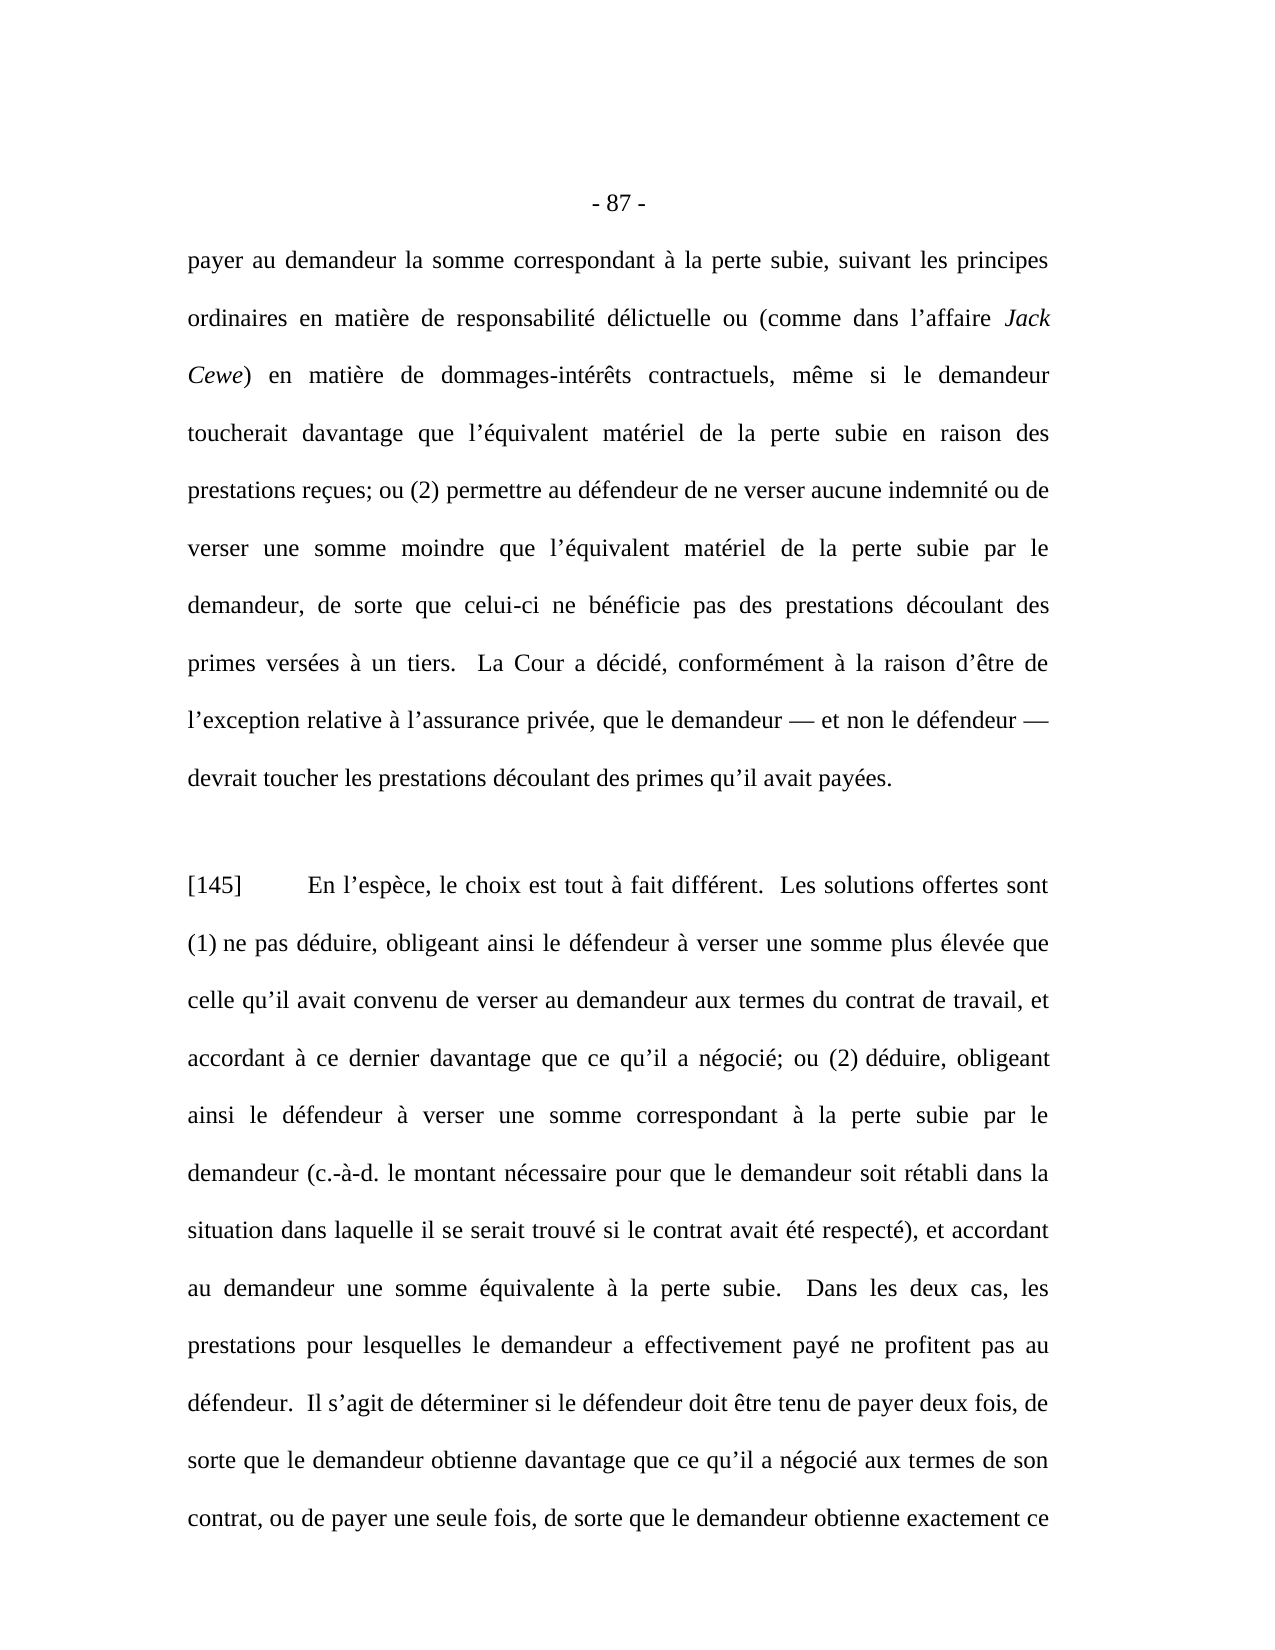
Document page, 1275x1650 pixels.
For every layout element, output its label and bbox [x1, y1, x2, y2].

text [187, 870, 1050, 1531]
text [187, 245, 1050, 791]
